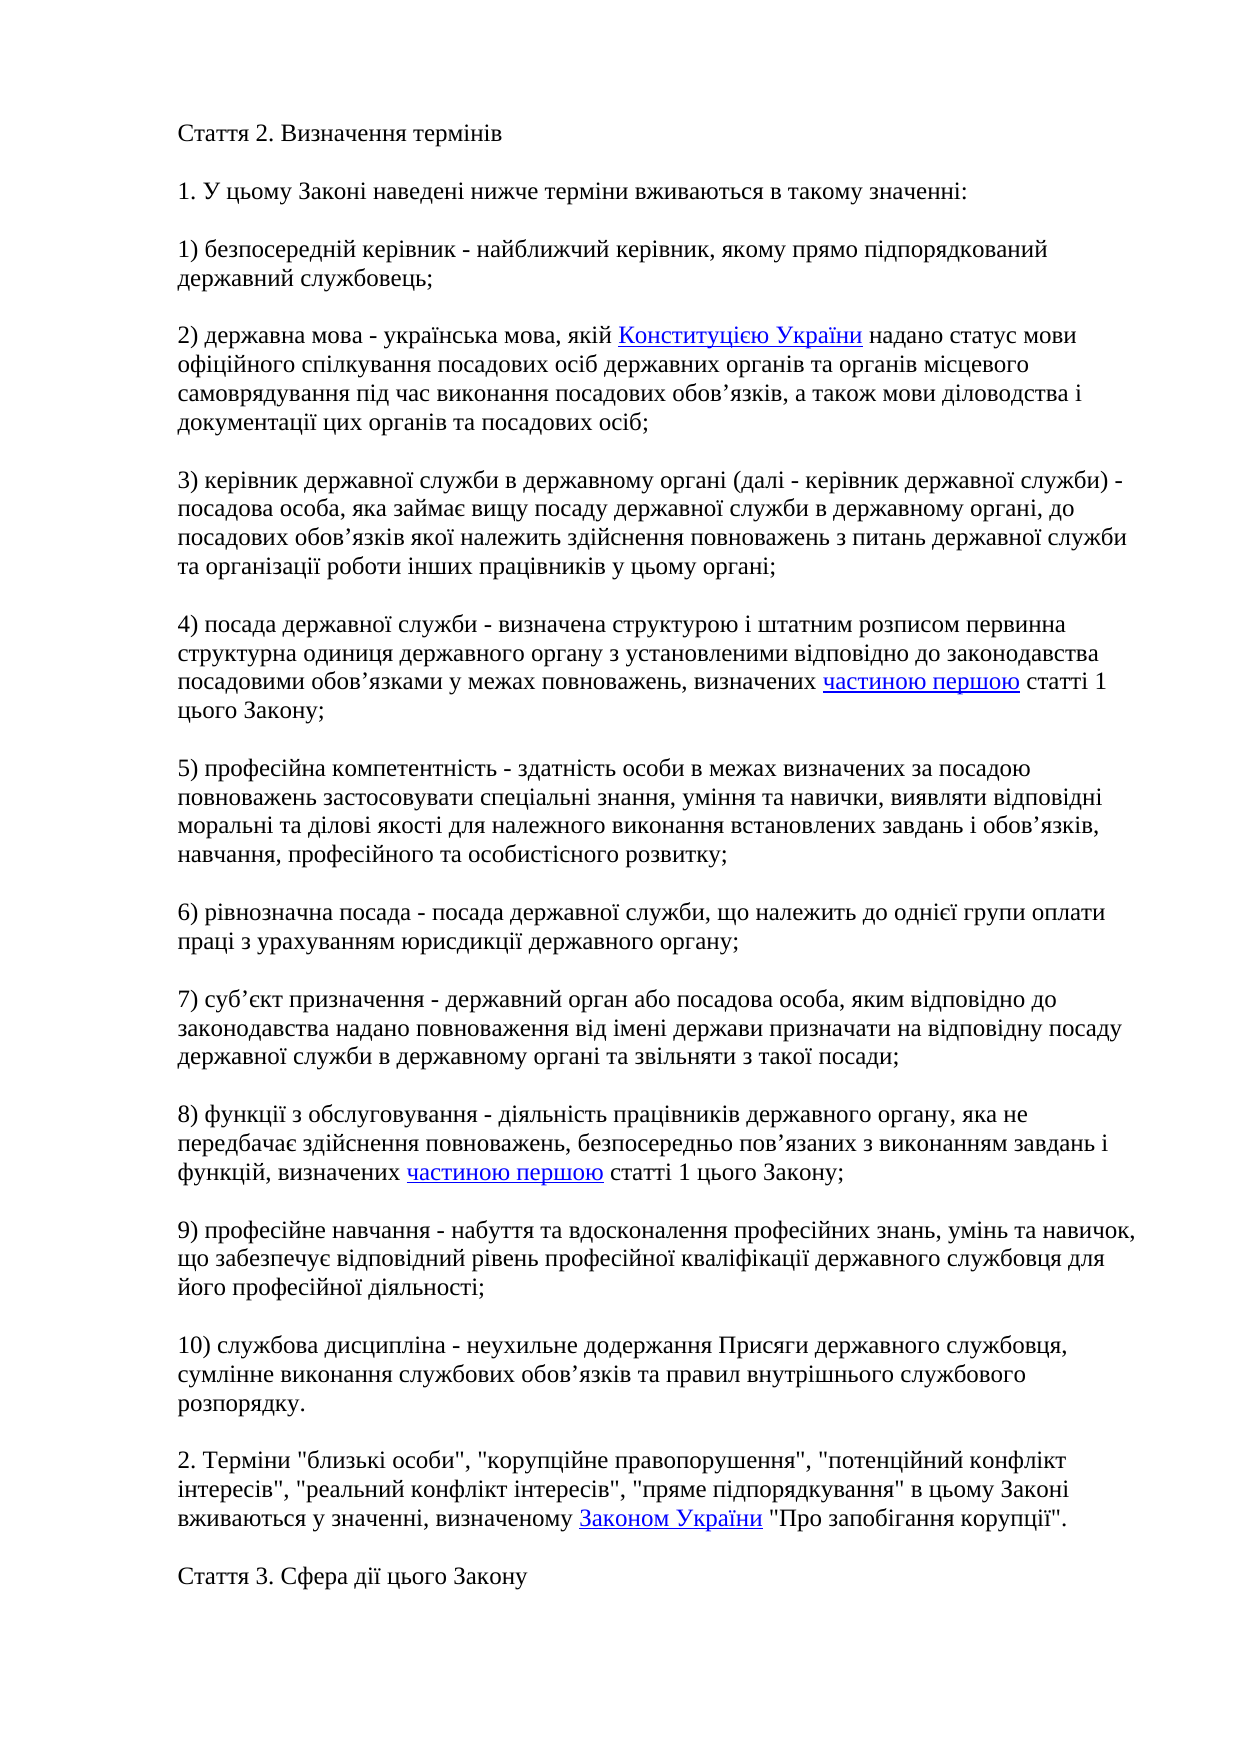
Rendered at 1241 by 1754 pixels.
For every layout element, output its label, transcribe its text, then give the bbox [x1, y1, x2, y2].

text Стаття 3. Сфера дії цього Закону [177, 1561, 1152, 1590]
text 10) службова дисципліна - неухильне додержання Присяги державного службовця, сумлінне виконання службових обов’язків та правил внутрішнього службового розпорядку. [177, 1330, 1152, 1416]
text 2. Терміни "близькі особи", "корупційне правопорушення", "потенційний конфлікт інтересів", "реальний конфлікт інтересів", "пряме підпорядкування" в цьому Законі вживаються у значенні, визначеному Законом України "Про запобігання корупції". [177, 1446, 1152, 1532]
text 6) рівнозначна посада - посада державної служби, що належить до однієї групи оплати праці з урахуванням юрисдикції державного органу; [177, 897, 1152, 955]
text Стаття 2. Визначення термінів [177, 118, 1152, 147]
text 2) державна мова - українська мова, якій Конституцією України надано статус мови офіційного спілкування посадових осіб державних органів та органів місцевого самоврядування під час виконання посадових обов’язків, а також мови діловодства і документації цих органів та посадових осіб; [177, 321, 1152, 436]
text 9) професійне навчання - набуття та вдосконалення професійних знань, умінь та навичок, що забезпечує відповідний рівень професійної кваліфікації державного службовця для його професійної діяльності; [177, 1215, 1152, 1301]
text 1. У цьому Законі наведені нижче терміни вживаються в такому значенні: [177, 176, 1152, 205]
text 4) посада державної служби - визначена структурою і штатним розписом первинна структурна одиниця державного органу з установленими відповідно до законодавства посадовими обов’язками у межах повноважень, визначених частиною першою статті 1 цього Закону; [177, 609, 1152, 724]
text 3) керівник державної служби в державному органі (далі - керівник державної служби) - посадова особа, яка займає вищу посаду державної служби в державному органі, до посадових обов’язків якої належить здійснення повноважень з питань державної служби та організації роботи інших працівників у цьому органі; [177, 465, 1152, 580]
text 7) суб’єкт призначення - державний орган або посадова особа, яким відповідно до законодавства надано повноваження від імені держави призначати на відповідну посаду державної служби в державному органі та звільняти з такої посади; [177, 984, 1152, 1070]
text 8) функції з обслуговування - діяльність працівників державного органу, яка не передбачає здійснення повноважень, безпосередньо пов’язаних з виконанням завдань і функцій, визначених частиною першою статті 1 цього Закону; [177, 1099, 1152, 1186]
text 1) безпосередній керівник - найближчий керівник, якому прямо підпорядкований державний службовець; [177, 234, 1152, 291]
text 5) професійна компетентність - здатність особи в межах визначених за посадою повноважень застосовувати спеціальні знання, уміння та навички, виявляти відповідні моральні та ділові якості для належного виконання встановлених завдань і обов’язків, навчання, професійного та особистісного розвитку; [177, 753, 1152, 868]
